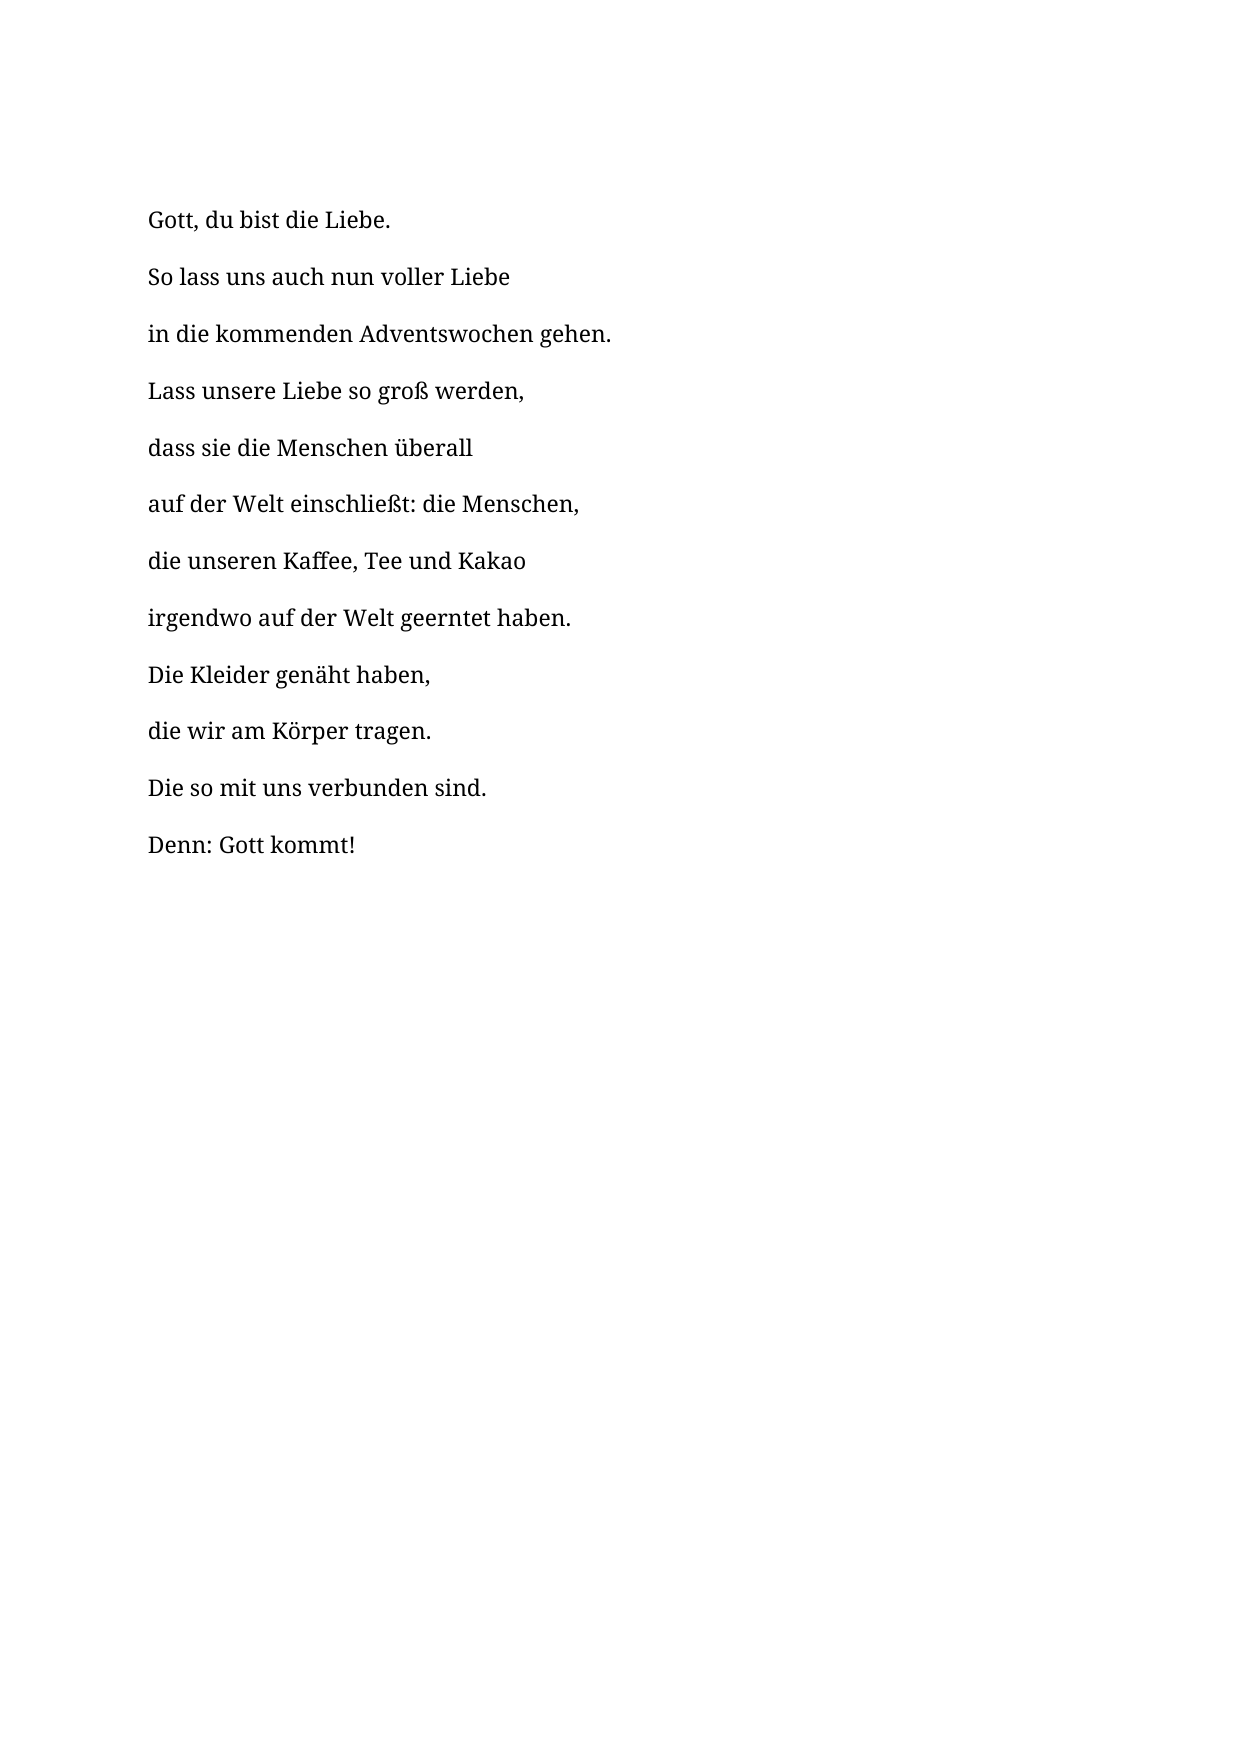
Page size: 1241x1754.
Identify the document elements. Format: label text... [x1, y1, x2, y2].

text So lass uns auch nun voller Liebe [148, 261, 1093, 292]
text Gott, du bist die Liebe. [148, 204, 1093, 236]
text Die so mit uns verbunden sind. [148, 772, 1093, 803]
text in die kommenden Adventswochen gehen. [148, 318, 1093, 349]
text irgendwo auf der Welt geerntet haben. [148, 602, 1093, 633]
text Lass unsere Liebe so groß werden, [148, 375, 1093, 406]
text die unseren Kaffee, Tee und Kakao [148, 545, 1093, 576]
text auf der Welt einschließt: die Menschen, [148, 488, 1093, 519]
text Die Kleider genäht haben, [148, 658, 1093, 690]
text dass sie die Menschen überall [148, 431, 1093, 463]
text Denn: Gott kommt! [148, 829, 1093, 860]
text die wir am Körper tragen. [148, 715, 1093, 747]
